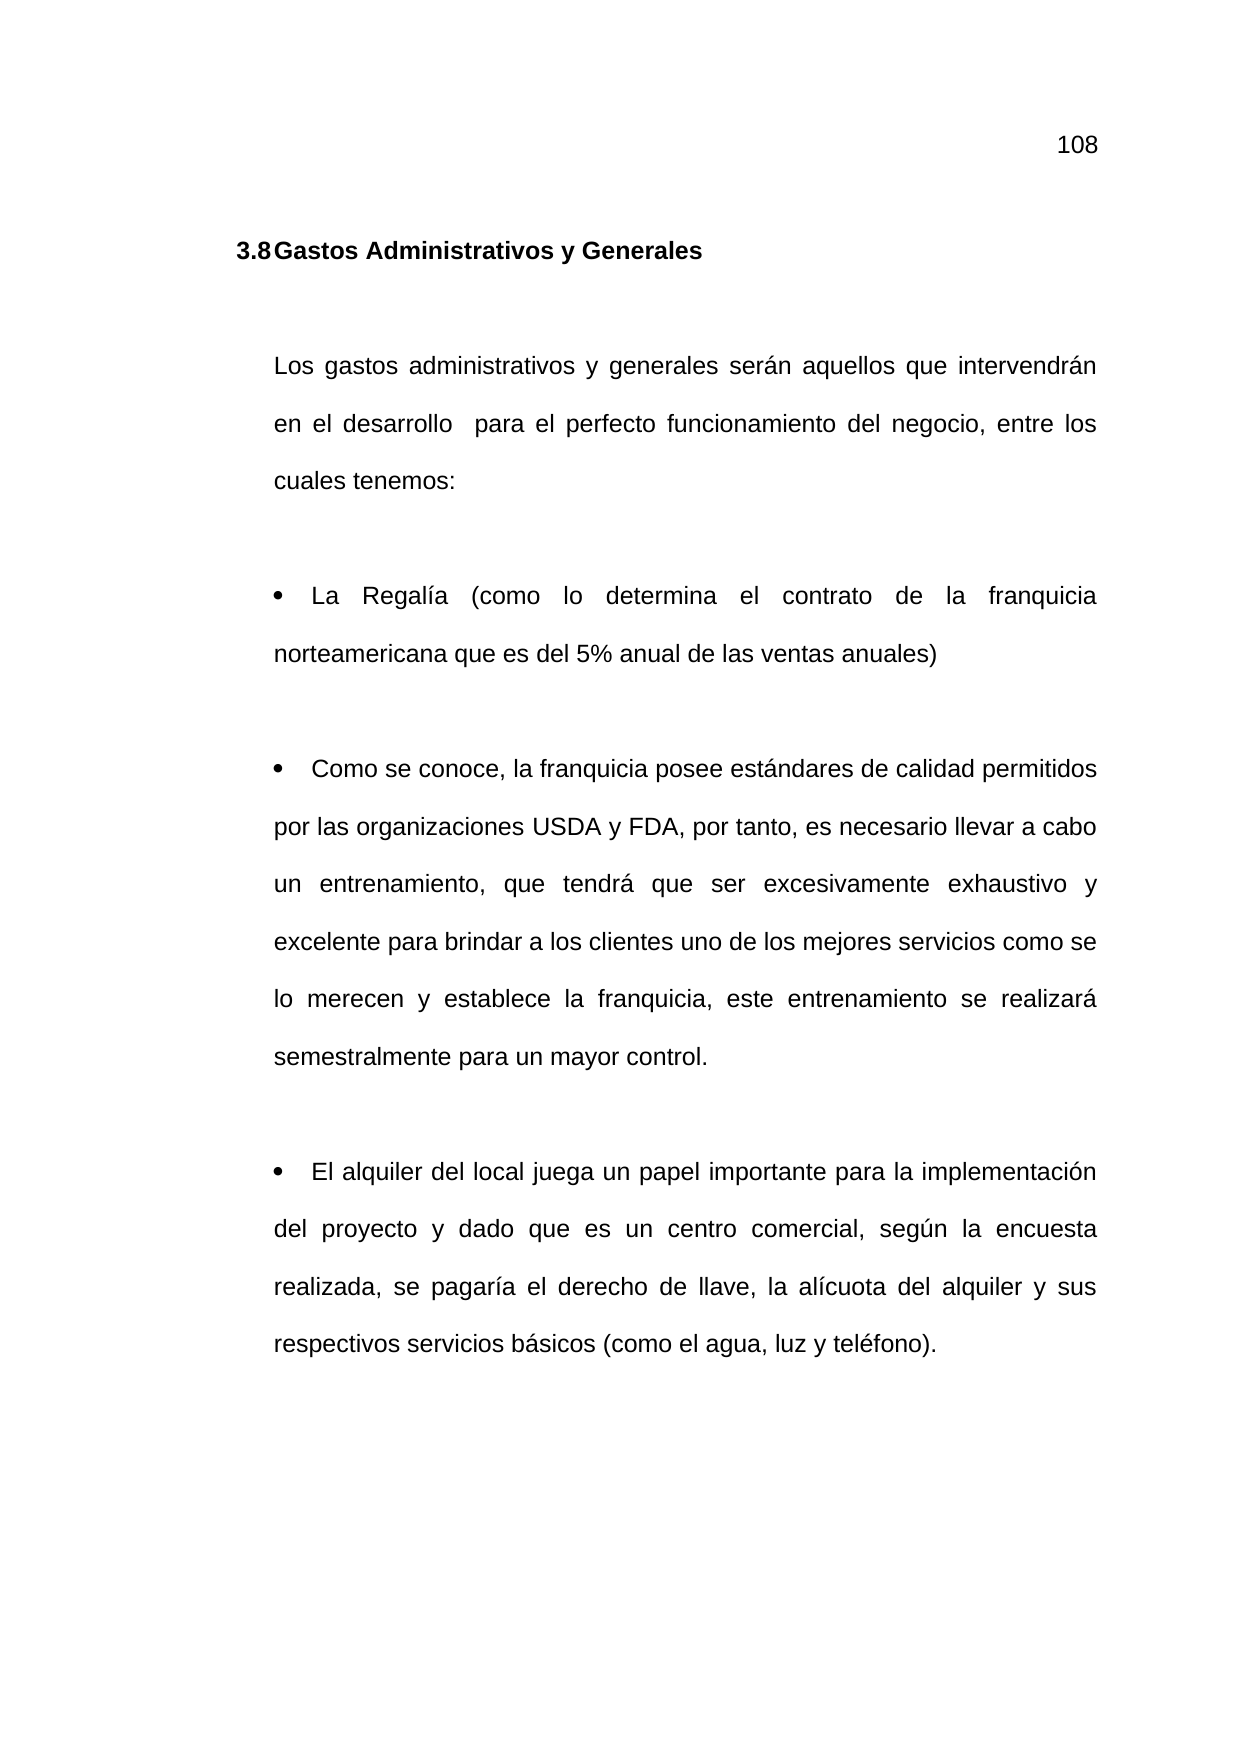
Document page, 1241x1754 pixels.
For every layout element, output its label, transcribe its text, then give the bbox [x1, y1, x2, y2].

list La Regalía (como lo determina el contrato de la franquicia norteamericana que es del 5% anual de las ventas anuales) [274, 581, 1098, 668]
list Como se conoce, la franquicia posee estándares de calidad permitidos por las organizaciones USDA y FDA, por tanto, es necesario llevar a cabo un entrenamiento, que tendrá que ser excesivamente exhaustivo y excelente para brindar a los clientes uno de los mejores servicios como se lo merecen y establece la franquicia, este entrenamiento se realizará semestralmente para un mayor control. [274, 754, 1098, 1070]
list Gastos Administrativos y Generales [236, 236, 1098, 265]
list El alquiler del local juega un papel importante para la implementación del proyecto y dado que es un centro comercial, según la encuesta realizada, se pagaría el derecho de llave, la alícuota del alquiler y sus respectivos servicios básicos (como el agua, luz y teléfono). [274, 1156, 1098, 1358]
text Los gastos administrativos y generales serán aquellos que intervendrán en el desarrollo para el perfecto funcionamiento del negocio, entre los cuales tenemos: [274, 351, 1098, 495]
